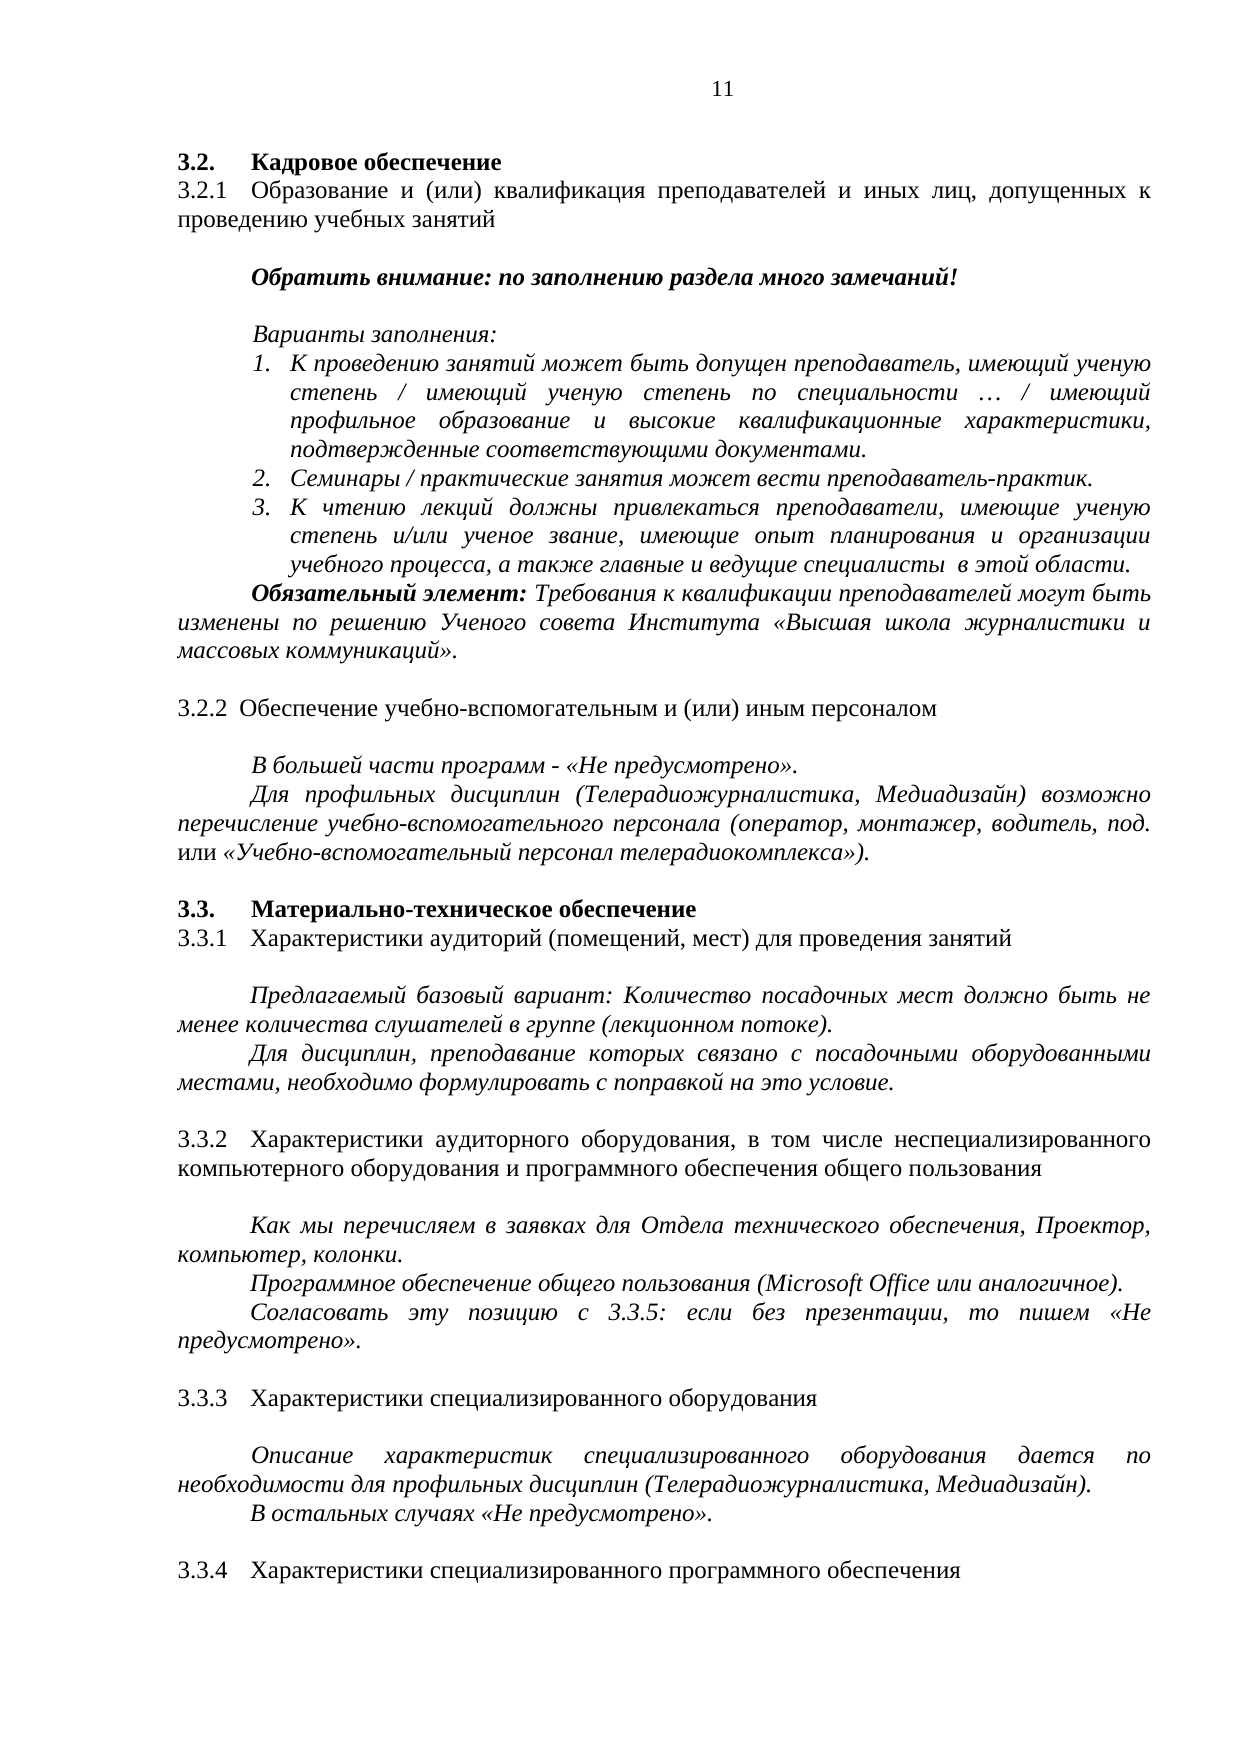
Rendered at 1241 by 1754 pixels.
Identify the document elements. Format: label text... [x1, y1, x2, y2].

text 3.3. Материально-техническое обеспечение [177, 894, 1152, 923]
text Для профильных дисциплин (Телерадиожурналистика, Медиадизайн) возможно перечисление учебно-вспомогательного персонала (оператор, монтажер, водитель, под. или «Учебно-вспомогательный персонал телерадиокомплекса»). [177, 779, 1152, 866]
text Описание характеристик специализированного оборудования дается по необходимости для профильных дисциплин (Телерадиожурналистика, Медиадизайн). [177, 1441, 1152, 1498]
text В остальных случаях «Не предусмотрено». [177, 1498, 1152, 1527]
text 3.2.1 Образование и (или) квалификация преподавателей и иных лиц, допущенных к проведению учебных занятий [177, 176, 1152, 233]
text Обязательный элемент: Требования к квалификации преподавателей могут быть изменены по решению Ученого совета Института «Высшая школа журналистики и массовых коммуникаций». [177, 578, 1152, 664]
list К чтению лекций должны привлекаться преподаватели, имеющие ученую степень и/или ученое звание, имеющие опыт планирования и организации учебного процесса, а также главные и ведущие специалисты в этой области. [252, 492, 1152, 578]
list Характеристики специализированного оборудования [177, 1383, 1152, 1412]
list К проведению занятий может быть допущен преподаватель, имеющий ученую степень / имеющий ученую степень по специальности … / имеющий профильное образование и высокие квалификационные характеристики, подтвержденные соответствующими документами. [252, 348, 1152, 463]
list Семинары / практические занятия может вести преподаватель-практик. [252, 463, 1152, 492]
text Предлагаемый базовый вариант: Количество посадочных мест должно быть не менее количества слушателей в группе (лекционном потоке). [177, 981, 1152, 1038]
text В большей части программ - «Не предусмотрено». [177, 751, 1152, 779]
text Как мы перечисляем в заявках для Отдела технического обеспечения, Проектор, компьютер, колонки. [177, 1211, 1152, 1268]
list Характеристики специализированного программного обеспечения [177, 1556, 1152, 1584]
text Обратить внимание: по заполнению раздела много замечаний! [177, 262, 1152, 291]
list Характеристики аудиторного оборудования, в том числе неспециализированного компьютерного оборудования и программного обеспечения общего пользования [177, 1124, 1152, 1182]
text Согласовать эту позицию с 3.3.5: если без презентации, то пишем «Не предусмотрено». [177, 1297, 1152, 1354]
list Характеристики аудиторий (помещений, мест) для проведения занятий [177, 923, 1152, 952]
text Программное обеспечение общего пользования (Microsoft Office или аналогичное). [177, 1268, 1152, 1297]
text Варианты заполнения: [177, 319, 1152, 348]
text 3.2.2 Обеспечение учебно-вспомогательным и (или) иным персоналом [177, 693, 1152, 722]
text 3.2. Кадровое обеспечение [177, 147, 1152, 176]
text Для дисциплин, преподавание которых связано с посадочными оборудованными местами, необходимо формулировать с поправкой на это условие. [177, 1038, 1152, 1096]
